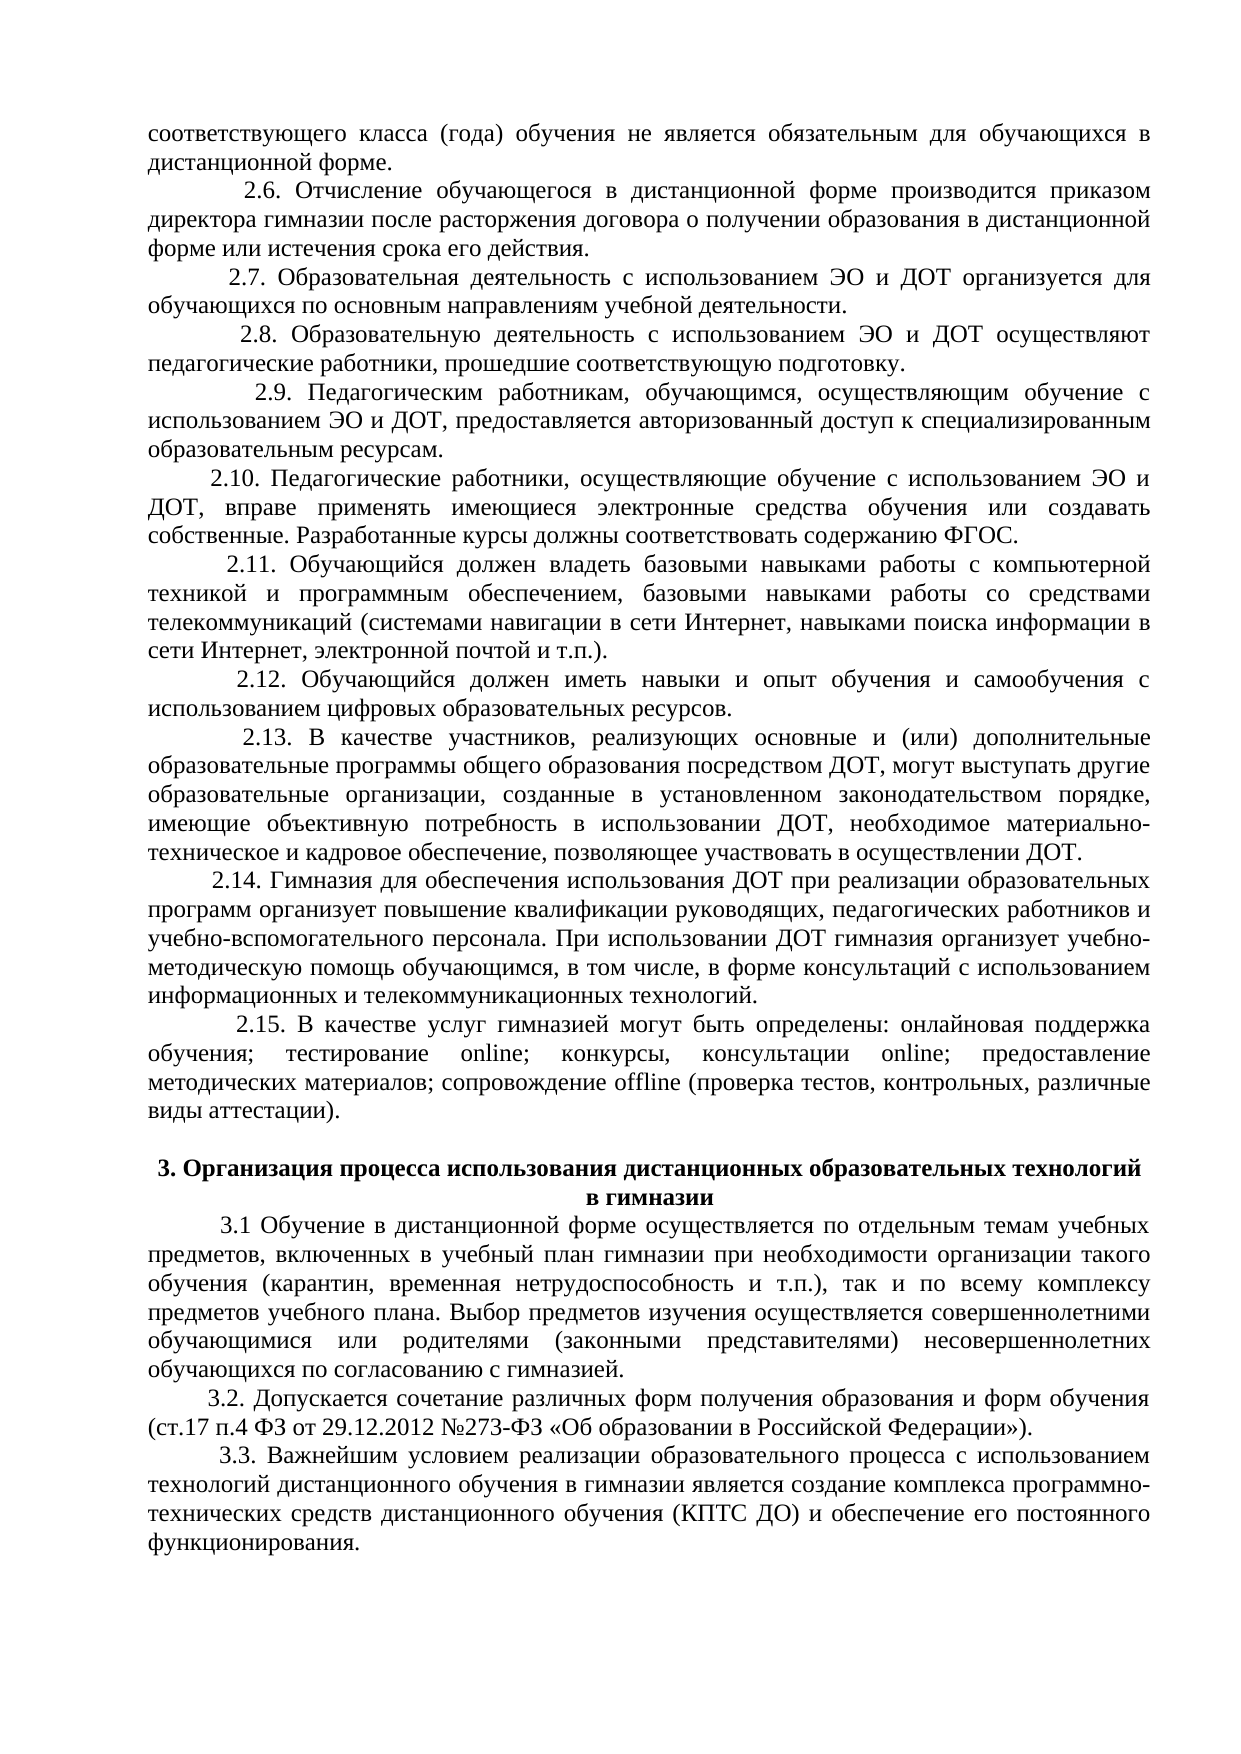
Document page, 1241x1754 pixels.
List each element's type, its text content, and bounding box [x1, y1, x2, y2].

text 2.7. Образовательная деятельность с использованием ЭО и ДОТ организуется для обучающихся по основным направлениям учебной деятельности. [148, 262, 1152, 319]
text 2.15. В качестве услуг гимназией могут быть определены: онлайновая поддержка обучения; тестирование online; конкурсы, консультации online; предоставление методических материалов; сопровождение offline (проверка тестов, контрольных, различные виды аттестации). [148, 1009, 1152, 1124]
text 2.11. Обучающийся должен владеть базовыми навыками работы с компьютерной техникой и программным обеспечением, базовыми навыками работы со средствами телекоммуникаций (системами навигации в сети Интернет, навыками поиска информации в сети Интернет, электронной почтой и т.п.). [148, 549, 1152, 664]
text 2.8. Образовательную деятельность с использованием ЭО и ДОТ осуществляют педагогические работники, прошедшие соответствующую подготовку. [148, 319, 1152, 377]
text 3. Организация процесса использования дистанционных образовательных технологий в гимназии [148, 1153, 1152, 1211]
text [148, 118, 1152, 176]
text 2.9. Педагогическим работникам, обучающимся, осуществляющим обучение с использованием ЭО и ДОТ, предоставляется авторизованный доступ к специализированным образовательным ресурсам. [148, 377, 1152, 463]
text 3.1 Обучение в дистанционной форме осуществляется по отдельным темам учебных предметов, включенных в учебный план гимназии при необходимости организации такого обучения (карантин, временная нетрудоспособность и т.п.), так и по всему комплексу предметов учебного плана. Выбор предметов изучения осуществляется совершеннолетними обучающимися или родителями (законными представителями) несовершеннолетних обучающихся по согласованию с гимназией. [148, 1211, 1152, 1383]
text 3.3. Важнейшим условием реализации образовательного процесса с использованием технологий дистанционного обучения в гимназии является создание комплекса программно-технических средств дистанционного обучения (КПТС ДО) и обеспечение его постоянного функционирования. [148, 1441, 1152, 1556]
text 2.10. Педагогические работники, осуществляющие обучение с использованием ЭО и ДОТ, вправе применять имеющиеся электронные средства обучения или создавать собственные. Разработанные курсы должны соответствовать содержанию ФГОС. [148, 463, 1152, 549]
text 2.12. Обучающийся должен иметь навыки и опыт обучения и самообучения с использованием цифровых образовательных ресурсов. [148, 664, 1152, 722]
text 2.6. Отчисление обучающегося в дистанционной форме производится приказом директора гимназии после расторжения договора о получении образования в дистанционной форме или истечения срока его действия. [148, 176, 1152, 262]
text 2.14. Гимназия для обеспечения использования ДОТ при реализации образовательных программ организует повышение квалификации руководящих, педагогических работников и учебно-вспомогательного персонала. При использовании ДОТ гимназия организует учебно-методическую помощь обучающимся, в том числе, в форме консультаций с использованием информационных и телекоммуникационных технологий. [148, 866, 1152, 1009]
text 2.13. В качестве участников, реализующих основные и (или) дополнительные образовательные программы общего образования посредством ДОТ, могут выступать другие образовательные организации, созданные в установленном законодательством порядке, имеющие объективную потребность в использовании ДОТ, необходимое материально-техническое и кадровое обеспечение, позволяющее участвовать в осуществлении ДОТ. [148, 722, 1152, 866]
text 3.2. Допускается сочетание различных форм получения образования и форм обучения (ст.17 п.4 ФЗ от 29.12.2012 №273-ФЗ «Об образовании в Российской Федерации»). [148, 1383, 1152, 1441]
